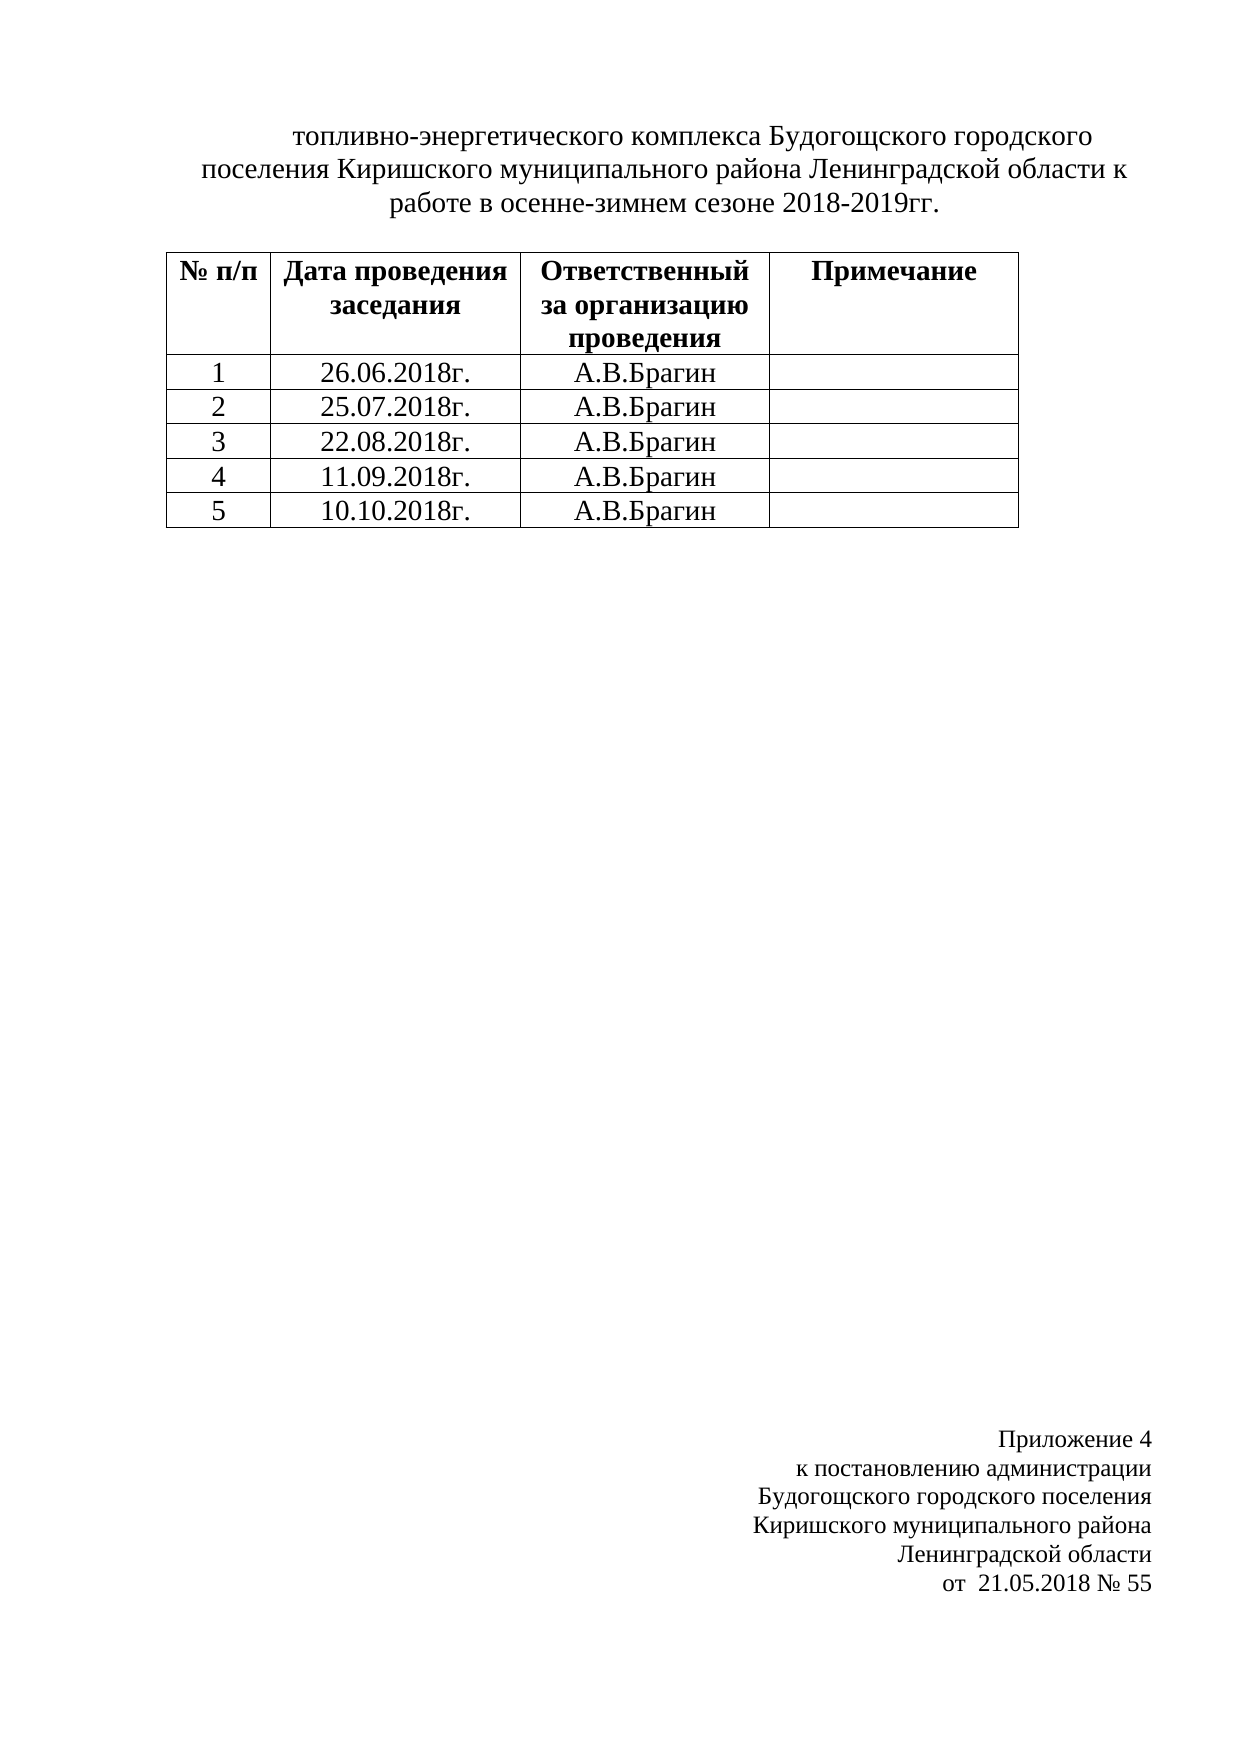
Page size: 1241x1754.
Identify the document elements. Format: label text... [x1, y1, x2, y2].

table_cell [770, 459, 1018, 492]
table_header Ответственный за организацию проведения [521, 253, 769, 354]
table_cell [770, 355, 1018, 388]
table_cell 4 [167, 459, 270, 492]
table_cell А.В.Брагин [521, 459, 769, 492]
table_cell 11.09.2018г. [271, 459, 520, 492]
table_header Дата проведения заседания [271, 253, 520, 354]
text топливно-энергетического комплекса Будогощского городского поселения Киришского муниципального района Ленинградской области к работе в осенне-зимнем сезоне 2018-2019гг. [177, 118, 1152, 219]
table_cell 3 [167, 424, 270, 458]
text Киришского муниципального района [177, 1510, 1152, 1539]
table_cell А.В.Брагин [521, 424, 769, 458]
table_cell 10.10.2018г. [271, 493, 520, 527]
table_cell [770, 390, 1018, 423]
table_cell [770, 424, 1018, 458]
text Приложение 4 [177, 1424, 1152, 1453]
table_cell 2 [167, 390, 270, 423]
table_cell 25.07.2018г. [271, 390, 520, 423]
text от 21.05.2018 № 55 [177, 1568, 1152, 1596]
table_cell 22.08.2018г. [271, 424, 520, 458]
table_header № п/п [167, 253, 270, 354]
table_cell 26.06.2018г. [271, 355, 520, 388]
text Будогощского городского поселения [177, 1481, 1152, 1510]
text Ленинградской области [177, 1539, 1152, 1568]
table_cell А.В.Брагин [521, 355, 769, 388]
table_cell 5 [167, 493, 270, 527]
table_cell А.В.Брагин [521, 390, 769, 423]
table_cell [770, 493, 1018, 527]
text к постановлению администрации [177, 1453, 1152, 1481]
table_cell 1 [167, 355, 270, 388]
table_header Примечание [770, 253, 1018, 354]
table_cell А.В.Брагин [521, 493, 769, 527]
